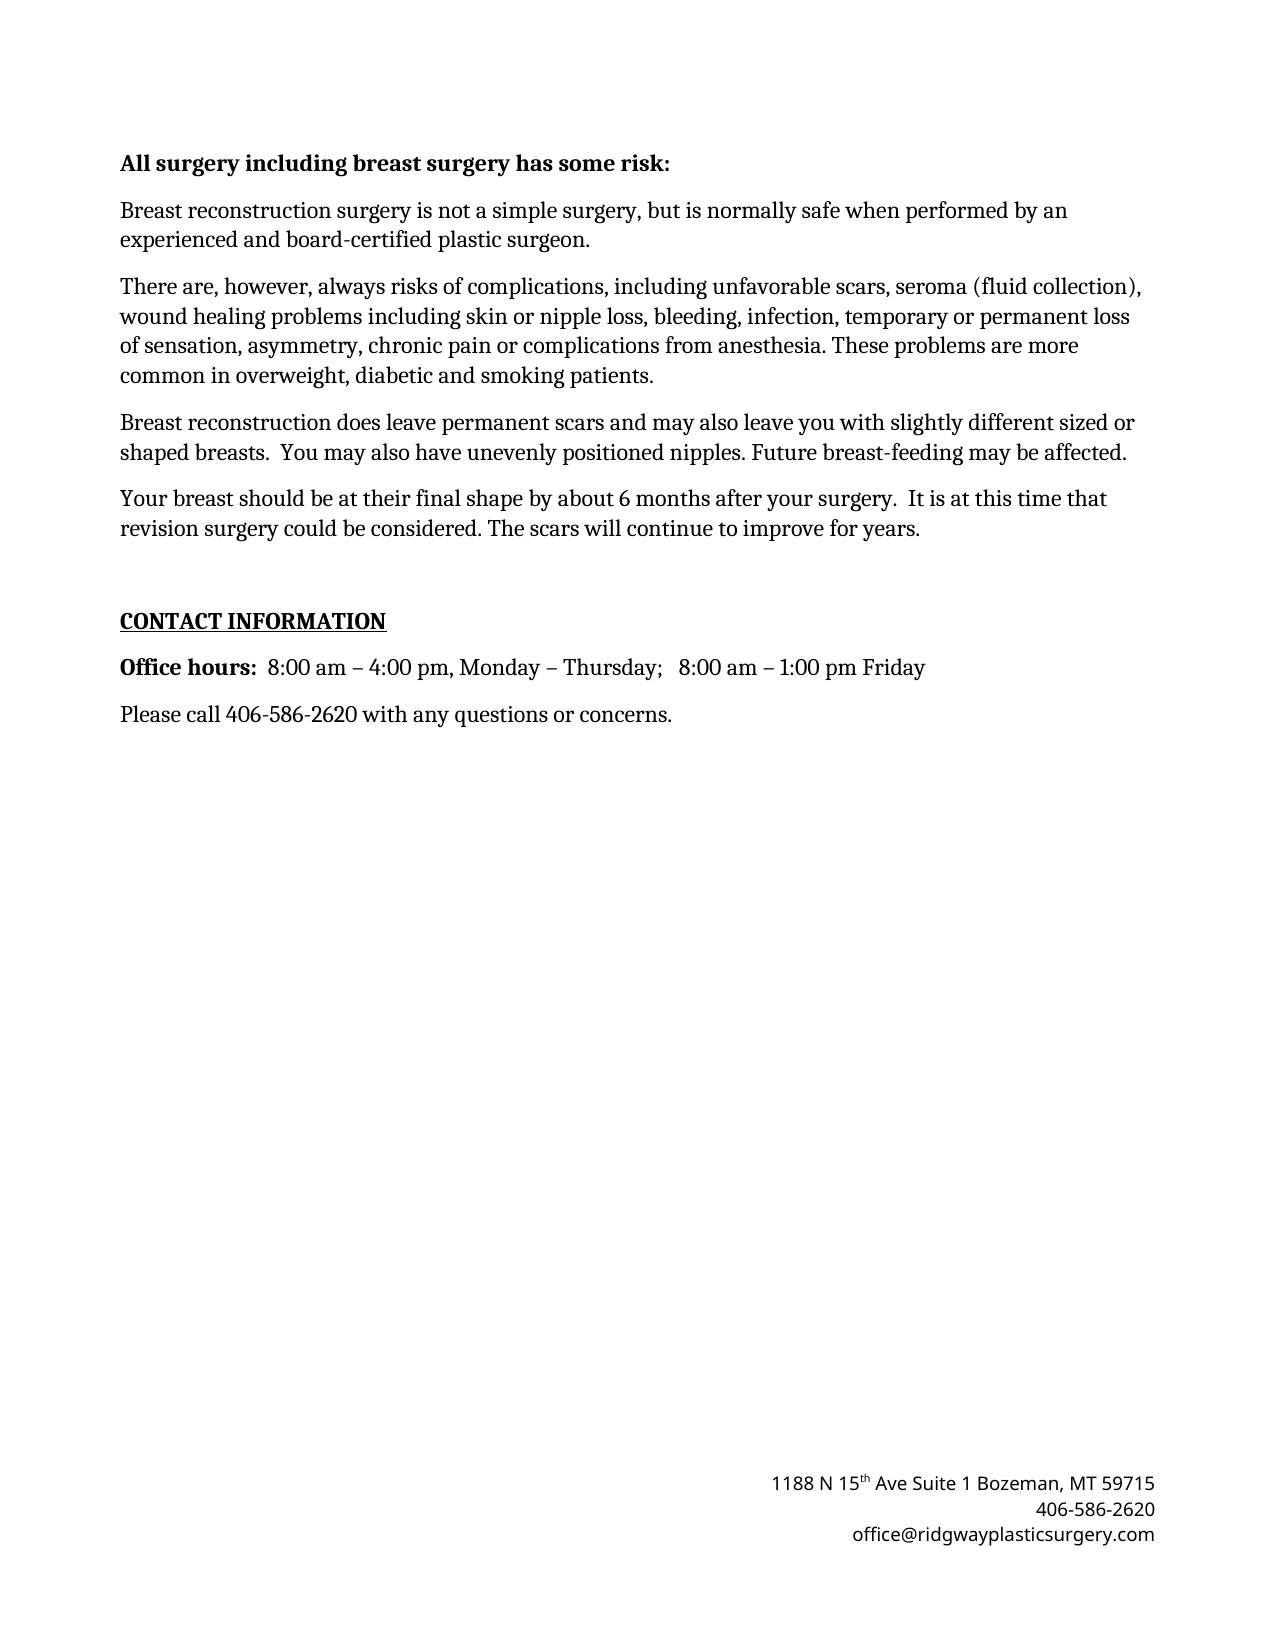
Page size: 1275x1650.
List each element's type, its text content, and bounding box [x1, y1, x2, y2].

text Breast reconstruction does leave permanent scars and may also leave you with slightly different sized or shaped breasts. You may also have unevenly positioned nipples. Future breast-feeding may be affected. [120, 408, 1155, 466]
text All surgery including breast surgery has some risk: [120, 150, 1155, 178]
text Office hours: 8:00 am – 4:00 pm, Monday – Thursday; 8:00 am – 1:00 pm Friday [120, 654, 1155, 682]
text There are, however, always risks of complications, including unfavorable scars, seroma (fluid collection), wound healing problems including skin or nipple loss, bleeding, infection, temporary or permanent loss of sensation, asymmetry, chronic pain or complications from anesthesia. These problems are more common in overweight, diabetic and smoking patients. [120, 273, 1155, 390]
text Please call 406-586-2620 with any questions or concerns. [120, 700, 1155, 728]
text CONTACT INFORMATION [120, 607, 1155, 635]
list Your breast should be at their final shape by about 6 months after your surgery. It is at this time that revision surgery could be considered. The scars will continue to improve for years. [120, 485, 1155, 542]
text Breast reconstruction surgery is not a simple surgery, but is normally safe when performed by an experienced and board-certified plastic surgeon. [120, 196, 1155, 254]
